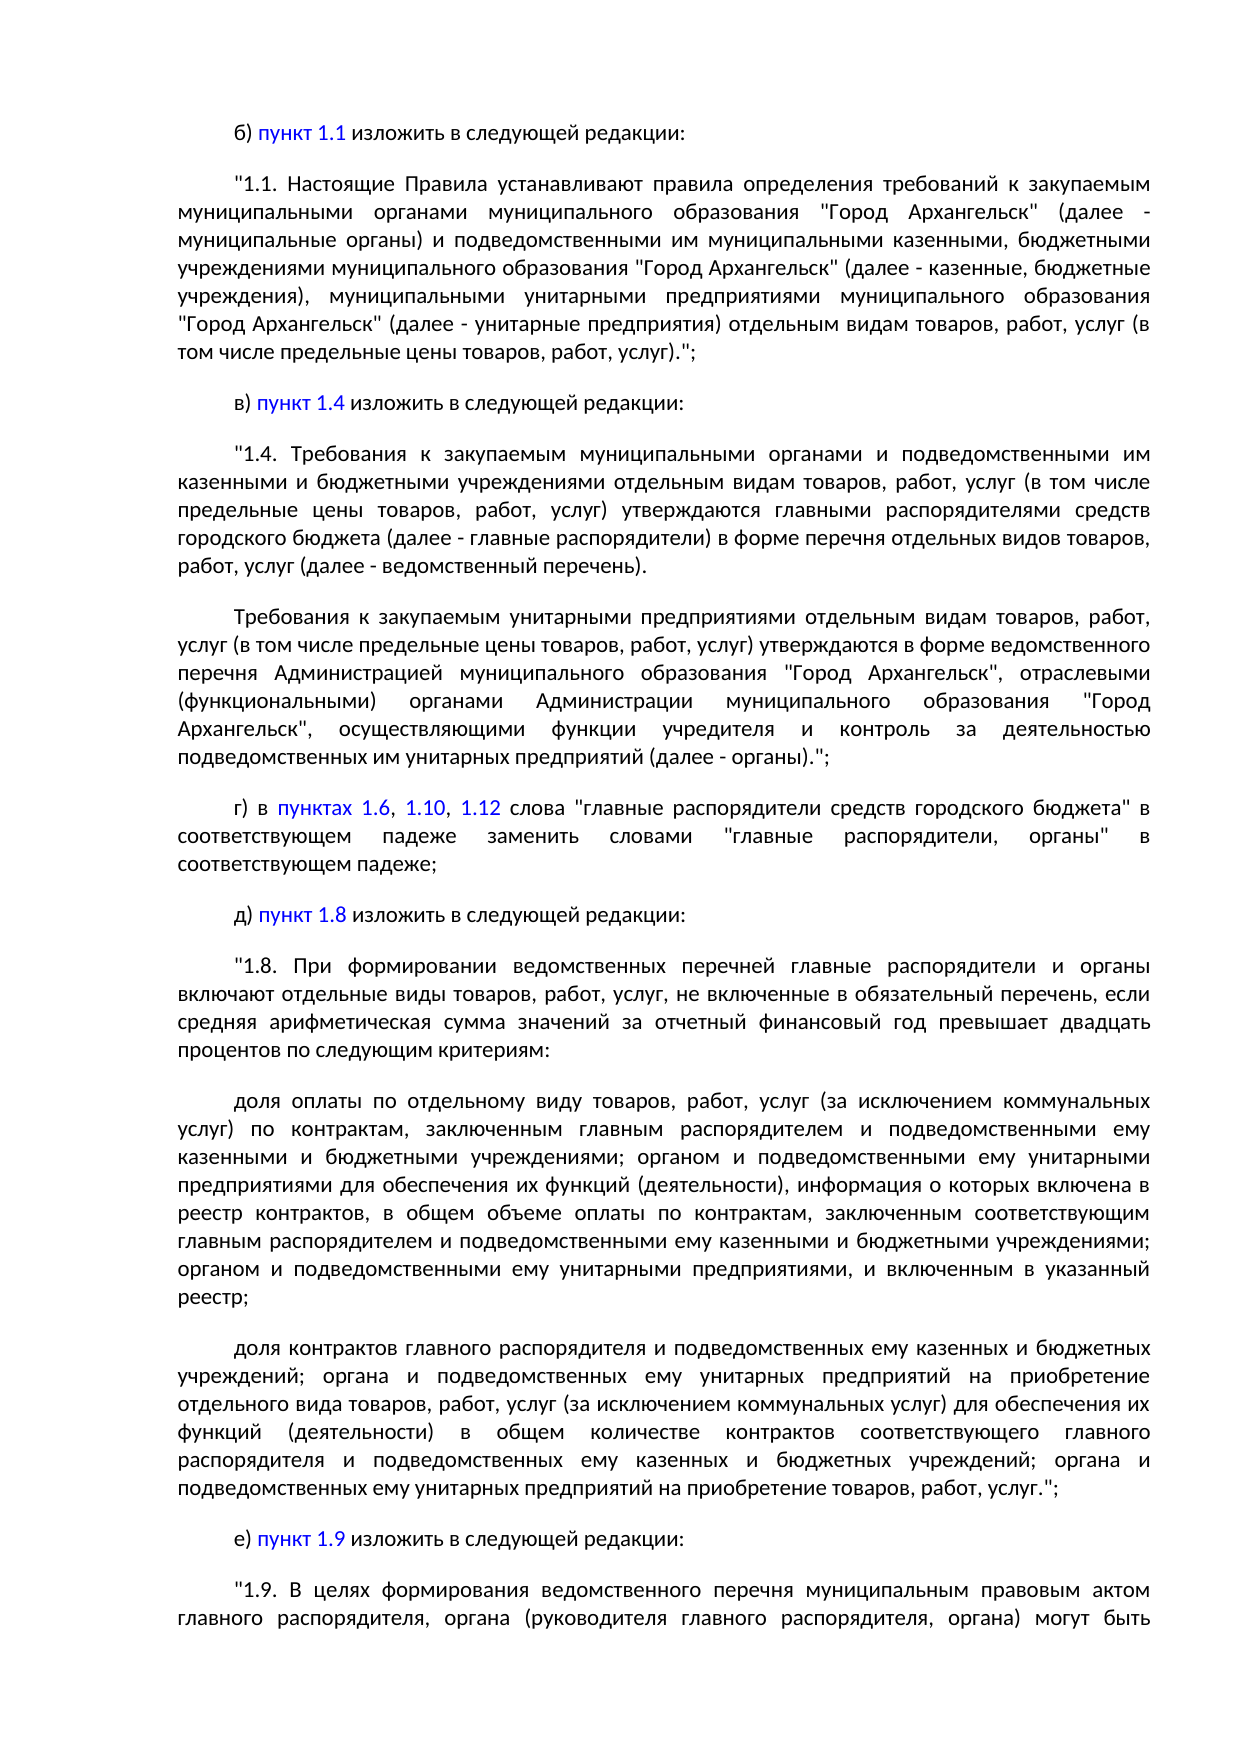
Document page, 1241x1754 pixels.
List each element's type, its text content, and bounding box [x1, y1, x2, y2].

text доля контрактов главного распорядителя и подведомственных ему казенных и бюджетных учреждений; органа и подведомственных ему унитарных предприятий на приобретение отдельного вида товаров, работ, услуг (за исключением коммунальных услуг) для обеспечения их функций (деятельности) в общем количестве контрактов соответствующего главного распорядителя и подведомственных ему казенных и бюджетных учреждений; органа и подведомственных ему унитарных предприятий на приобретение товаров, работ, услуг."; [177, 1333, 1152, 1501]
text Требования к закупаемым унитарными предприятиями отдельным видам товаров, работ, услуг (в том числе предельные цены товаров, работ, услуг) утверждаются в форме ведомственного перечня Администрацией муниципального образования "Город Архангельск", отраслевыми (функциональными) органами Администрации муниципального образования "Город Архангельск", осуществляющими функции учредителя и контроль за деятельностью подведомственных им унитарных предприятий (далее - органы)."; [177, 602, 1152, 770]
text "1.8. При формировании ведомственных перечней главные распорядители и органы включают отдельные виды товаров, работ, услуг, не включенные в обязательный перечень, если средняя арифметическая сумма значений за отчетный финансовый год превышает двадцать процентов по следующим критериям: [177, 951, 1152, 1063]
text е) пункт 1.9 изложить в следующей редакции: [177, 1524, 1152, 1552]
text б) пункт 1.1 изложить в следующей редакции: [177, 118, 1152, 146]
text в) пункт 1.4 изложить в следующей редакции: [177, 388, 1152, 416]
text "1.4. Требования к закупаемым муниципальными органами и подведомственными им казенными и бюджетными учреждениями отдельным видам товаров, работ, услуг (в том числе предельные цены товаров, работ, услуг) утверждаются главными распорядителями средств городского бюджета (далее - главные распорядители) в форме перечня отдельных видов товаров, работ, услуг (далее - ведомственный перечень). [177, 439, 1152, 579]
text "1.1. Настоящие Правила устанавливают правила определения требований к закупаемым муниципальными органами муниципального образования "Город Архангельск" (далее - муниципальные органы) и подведомственными им муниципальными казенными, бюджетными учреждениями муниципального образования "Город Архангельск" (далее - казенные, бюджетные учреждения), муниципальными унитарными предприятиями муниципального образования "Город Архангельск" (далее - унитарные предприятия) отдельным видам товаров, работ, услуг (в том числе предельные цены товаров, работ, услуг)."; [177, 169, 1152, 365]
text г) в пунктах 1.6, 1.10, 1.12 слова "главные распорядители средств городского бюджета" в соответствующем падеже заменить словами "главные распорядители, органы" в соответствующем падеже; [177, 793, 1152, 877]
text доля оплаты по отдельному виду товаров, работ, услуг (за исключением коммунальных услуг) по контрактам, заключенным главным распорядителем и подведомственными ему казенными и бюджетными учреждениями; органом и подведомственными ему унитарными предприятиями для обеспечения их функций (деятельности), информация о которых включена в реестр контрактов, в общем объеме оплаты по контрактам, заключенным соответствующим главным распорядителем и подведомственными ему казенными и бюджетными учреждениями; органом и подведомственными ему унитарными предприятиями, и включенным в указанный реестр; [177, 1086, 1152, 1310]
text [177, 1575, 1152, 1631]
text д) пункт 1.8 изложить в следующей редакции: [177, 900, 1152, 928]
